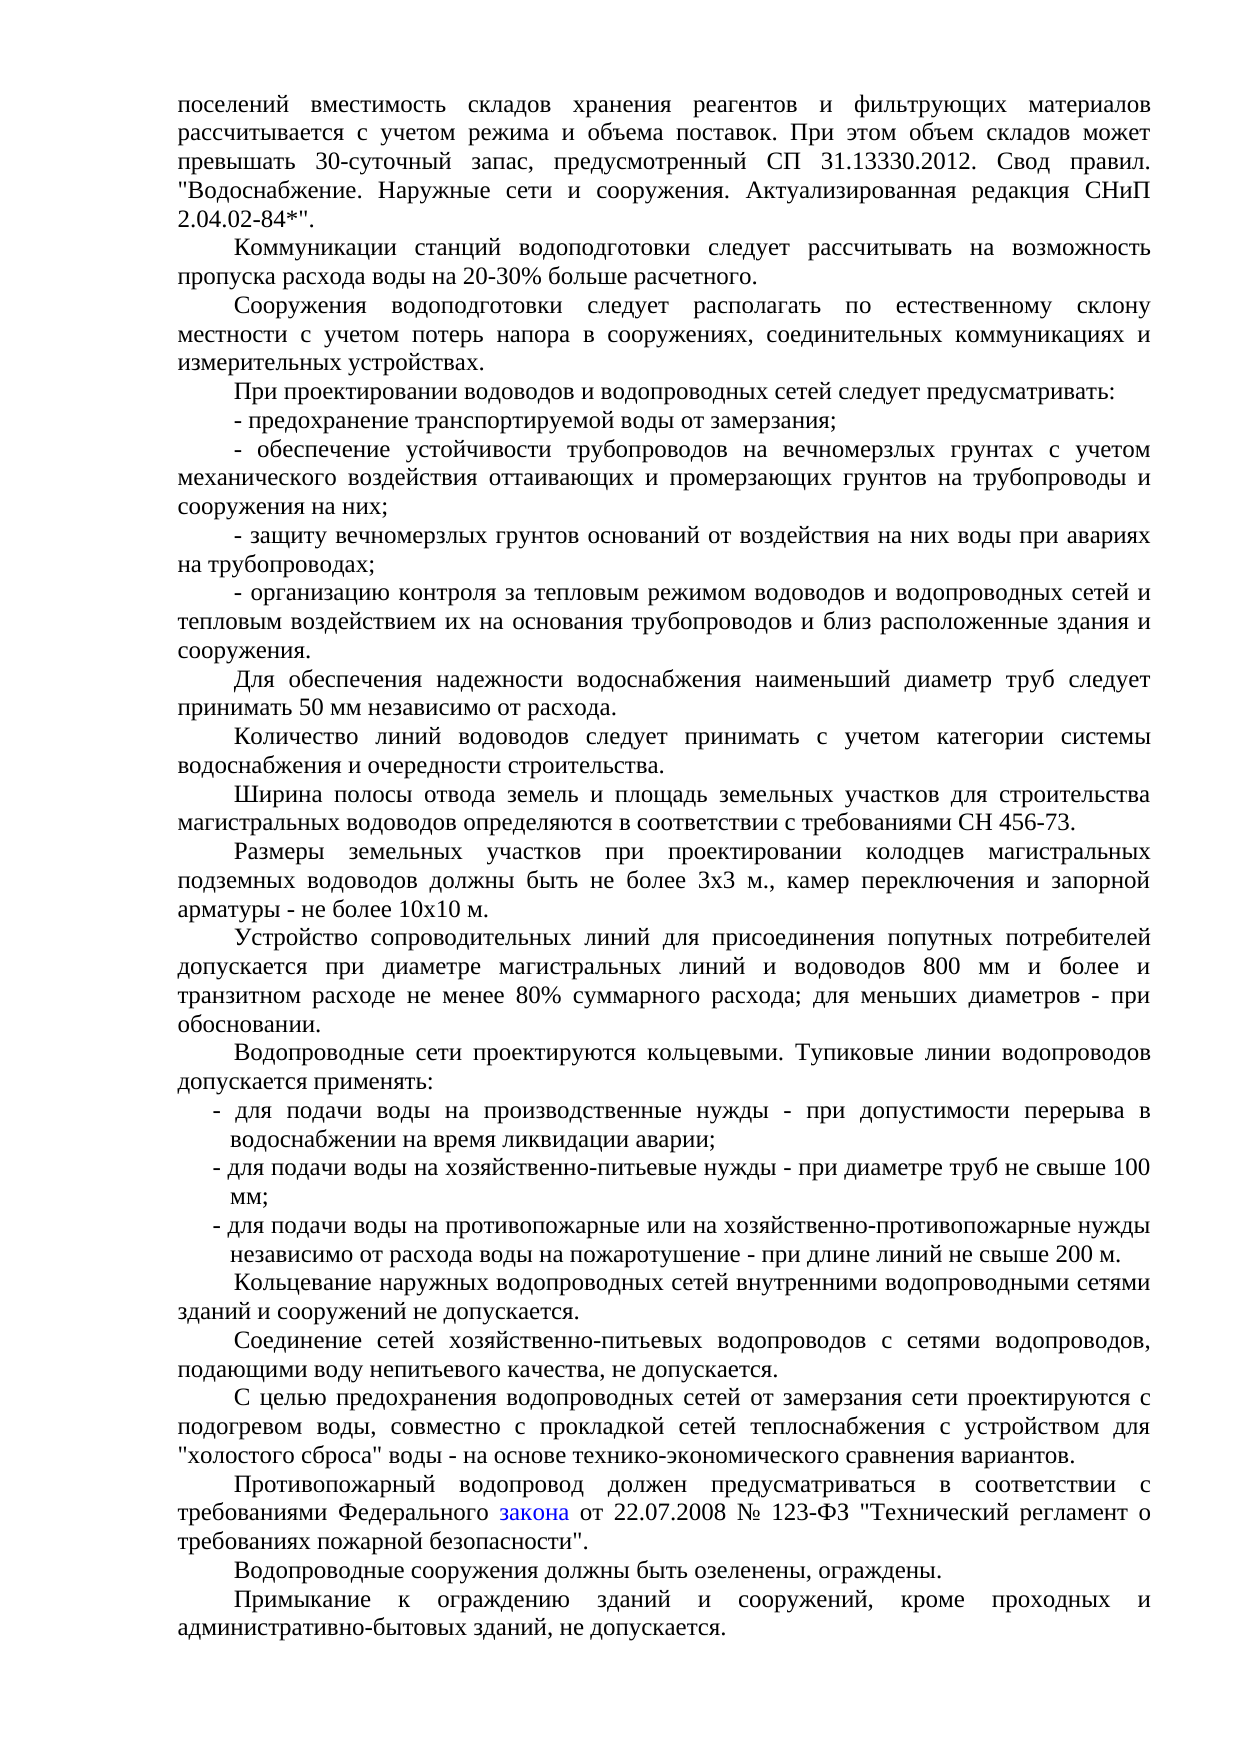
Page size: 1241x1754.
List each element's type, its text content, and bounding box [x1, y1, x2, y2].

text Сооружения водоподготовки следует располагать по естественному склону местности с учетом потерь напора в сооружениях, соединительных коммуникациях и измерительных устройствах. [177, 290, 1152, 376]
text Водопроводные сооружения должны быть озеленены, ограждены. [177, 1555, 1152, 1584]
text - для подачи воды на хозяйственно-питьевые нужды - при диаметре труб не свыше 100 мм; [212, 1152, 1152, 1210]
text Размеры земельных участков при проектировании колодцев магистральных подземных водоводов должны быть не более 3x3 м., камер переключения и запорной арматуры - не более 10x10 м. [177, 836, 1152, 922]
text Кольцевание наружных водопроводных сетей внутренними водопроводными сетями зданий и сооружений не допускается. [177, 1267, 1152, 1325]
text - защиту вечномерзлых грунтов оснований от воздействия на них воды при авариях на трубопроводах; [177, 520, 1152, 577]
text Водопроводные сети проектируются кольцевыми. Тупиковые линии водопроводов допускается применять: [177, 1037, 1152, 1095]
text Коммуникации станций водоподготовки следует рассчитывать на возможность пропуска расхода воды на 20-30% больше расчетного. [177, 232, 1152, 290]
text - обеспечение устойчивости трубопроводов на вечномерзлых грунтах с учетом механического воздействия оттаивающих и промерзающих грунтов на трубопроводы и сооружения на них; [177, 434, 1152, 520]
text Противопожарный водопровод должен предусматриваться в соответствии с требованиями Федерального закона от 22.07.2008 № 123-ФЗ "Технический регламент о требованиях пожарной безопасности". [177, 1469, 1152, 1555]
text Соединение сетей хозяйственно-питьевых водопроводов с сетями водопроводов, подающими воду непитьевого качества, не допускается. [177, 1325, 1152, 1382]
text Количество линий водоводов следует принимать с учетом категории системы водоснабжения и очередности строительства. [177, 721, 1152, 779]
text С целью предохранения водопроводных сетей от замерзания сети проектируются с подогревом воды, совместно с прокладкой сетей теплоснабжения с устройством для "холостого сброса" воды - на основе технико-экономического сравнения вариантов. [177, 1382, 1152, 1469]
text При проектировании водоводов и водопроводных сетей следует предусматривать: [177, 376, 1152, 405]
text Примыкание к ограждению зданий и сооружений, кроме проходных и административно-бытовых зданий, не допускается. [177, 1584, 1152, 1641]
text - для подачи воды на противопожарные или на хозяйственно-противопожарные нужды независимо от расхода воды на пожаротушение - при длине линий не свыше 200 м. [212, 1210, 1152, 1267]
text - организацию контроля за тепловым режимом водоводов и водопроводных сетей и тепловым воздействием их на основания трубопроводов и близ расположенные здания и сооружения. [177, 577, 1152, 664]
text - для подачи воды на производственные нужды - при допустимости перерыва в водоснабжении на время ликвидации аварии; [212, 1095, 1152, 1152]
text Для обеспечения надежности водоснабжения наименьший диаметр труб следует принимать 50 мм независимо от расхода. [177, 664, 1152, 721]
text Ширина полосы отвода земель и площадь земельных участков для строительства магистральных водоводов определяются в соответствии с требованиями СН 456-73. [177, 779, 1152, 836]
text - предохранение транспортируемой воды от замерзания; [177, 405, 1152, 434]
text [177, 89, 1152, 232]
text Устройство сопроводительных линий для присоединения попутных потребителей допускается при диаметре магистральных линий и водоводов 800 мм и более и транзитном расходе не менее 80% суммарного расхода; для меньших диаметров - при обосновании. [177, 922, 1152, 1037]
